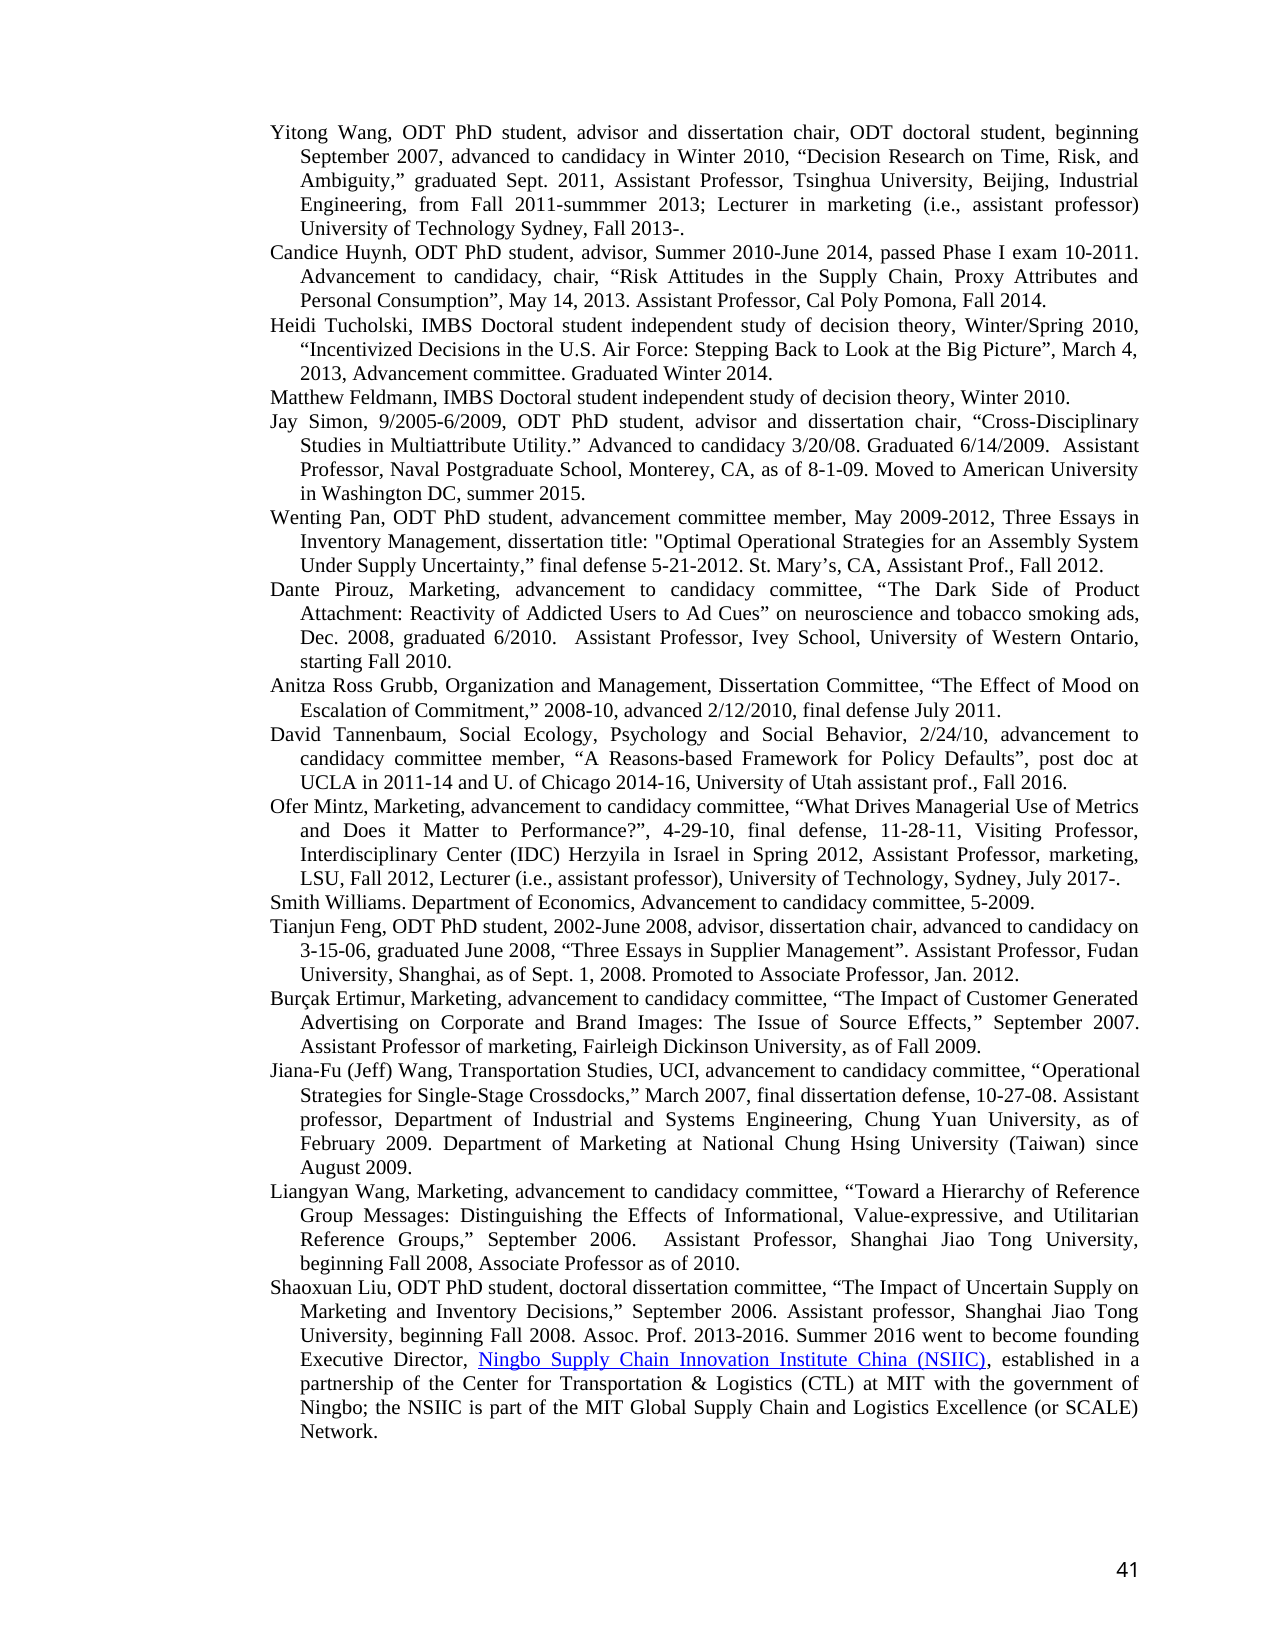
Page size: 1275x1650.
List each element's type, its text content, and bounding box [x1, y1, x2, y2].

text Shaoxuan Liu, ODT PhD student, doctoral dissertation committee, “The Impact of Uncertain Supply on Marketing and Inventory Decisions,” September 2006. Assistant professor, Shanghai Jiao Tong University, beginning Fall 2008. Assoc. Prof. 2013-2016. Summer 2016 went to become founding Executive Director, Ningbo Supply Chain Innovation Institute China (NSIIC), established in a partnership of the Center for Transportation & Logistics (CTL) at MIT with the government of Ningbo; the NSIIC is part of the MIT Global Supply Chain and Logistics Excellence (or SCALE) Network. [270, 1275, 1140, 1443]
text Ofer Mintz, Marketing, advancement to candidacy committee, “What Drives Managerial Use of Metrics and Does it Matter to Performance?”, 4-29-10, final defense, 11-28-11, Visiting Professor, Interdisciplinary Center (IDC) Herzyila in Israel in Spring 2012, Assistant Professor, marketing, LSU, Fall 2012, Lecturer (i.e., assistant professor), University of Technology, Sydney, July 2017-. [270, 794, 1140, 890]
text Yitong Wang, ODT PhD student, advisor and dissertation chair, ODT doctoral student, beginning September 2007, advanced to candidacy in Winter 2010, “Decision Research on Time, Risk, and Ambiguity,” graduated Sept. 2011, Assistant Professor, Tsinghua University, Beijing, Industrial Engineering, from Fall 2011-summmer 2013; Lecturer in marketing (i.e., assistant professor) University of Technology Sydney, Fall 2013-. [270, 120, 1140, 240]
text Wenting Pan, ODT PhD student, advancement committee member, May 2009-2012, Three Essays in Inventory Management, dissertation title: "Optimal Operational Strategies for an Assembly System Under Supply Uncertainty,” final defense 5-21-2012. St. Mary’s, CA, Assistant Prof., Fall 2012. [270, 505, 1140, 577]
text Candice Huynh, ODT PhD student, advisor, Summer 2010-June 2014, passed Phase I exam 10-2011. Advancement to candidacy, chair, “Risk Attitudes in the Supply Chain, Proxy Attributes and Personal Consumption”, May 14, 2013. Assistant Professor, Cal Poly Pomona, Fall 2014. [270, 240, 1140, 312]
text Anitza Ross Grubb, Organization and Management, Dissertation Committee, “The Effect of Mood on Escalation of Commitment,” 2008-10, advanced 2/12/2010, final defense July 2011. [270, 673, 1140, 722]
text Liangyan Wang, Marketing, advancement to candidacy committee, “Toward a Hierarchy of Reference Group Messages: Distinguishing the Effects of Informational, Value-expressive, and Utilitarian Reference Groups,” September 2006. Assistant Professor, Shanghai Jiao Tong University, beginning Fall 2008, Associate Professor as of 2010. [270, 1179, 1140, 1275]
text Dante Pirouz, Marketing, advancement to candidacy committee, “The Dark Side of Product Attachment: Reactivity of Addicted Users to Ad Cues” on neuroscience and tobacco smoking ads, Dec. 2008, graduated 6/2010. Assistant Professor, Ivey School, University of Western Ontario, starting Fall 2010. [270, 577, 1140, 673]
text Heidi Tucholski, IMBS Doctoral student independent study of decision theory, Winter/Spring 2010, “Incentivized Decisions in the U.S. Air Force: Stepping Back to Look at the Big Picture”, March 4, 2013, Advancement committee. Graduated Winter 2014. [270, 312, 1140, 385]
text Burçak Ertimur, Marketing, advancement to candidacy committee, “The Impact of Customer Generated Advertising on Corporate and Brand Images: The Issue of Source Effects,” September 2007. Assistant Professor of marketing, Fairleigh Dickinson University, as of Fall 2009. [270, 986, 1140, 1058]
text Tianjun Feng, ODT PhD student, 2002-June 2008, advisor, dissertation chair, advanced to candidacy on 3-15-06, graduated June 2008, “Three Essays in Supplier Management”. Assistant Professor, Fudan University, Shanghai, as of Sept. 1, 2008. Promoted to Associate Professor, Jan. 2012. [270, 914, 1140, 986]
text Matthew Feldmann, IMBS Doctoral student independent study of decision theory, Winter 2010. [270, 385, 1140, 409]
text Smith Williams. Department of Economics, Advancement to candidacy committee, 5-2009. [270, 890, 1140, 914]
text David Tannenbaum, Social Ecology, Psychology and Social Behavior, 2/24/10, advancement to candidacy committee member, “A Reasons-based Framework for Policy Defaults”, post doc at UCLA in 2011-14 and U. of Chicago 2014-16, University of Utah assistant prof., Fall 2016. [270, 722, 1140, 794]
text Jiana-Fu (Jeff) Wang, Transportation Studies, UCI, advancement to candidacy committee, “Operational Strategies for Single-Stage Crossdocks,” March 2007, final dissertation defense, 10-27-08. Assistant professor, Department of Industrial and Systems Engineering, Chung Yuan University, as of February 2009. Department of Marketing at National Chung Hsing University (Taiwan) since August 2009. [270, 1058, 1140, 1179]
text Jay Simon, 9/2005-6/2009, ODT PhD student, advisor and dissertation chair, “Cross-Disciplinary Studies in Multiattribute Utility.” Advanced to candidacy 3/20/08. Graduated 6/14/2009. Assistant Professor, Naval Postgraduate School, Monterey, CA, as of 8-1-09. Moved to American University in Washington DC, summer 2015. [270, 409, 1140, 505]
